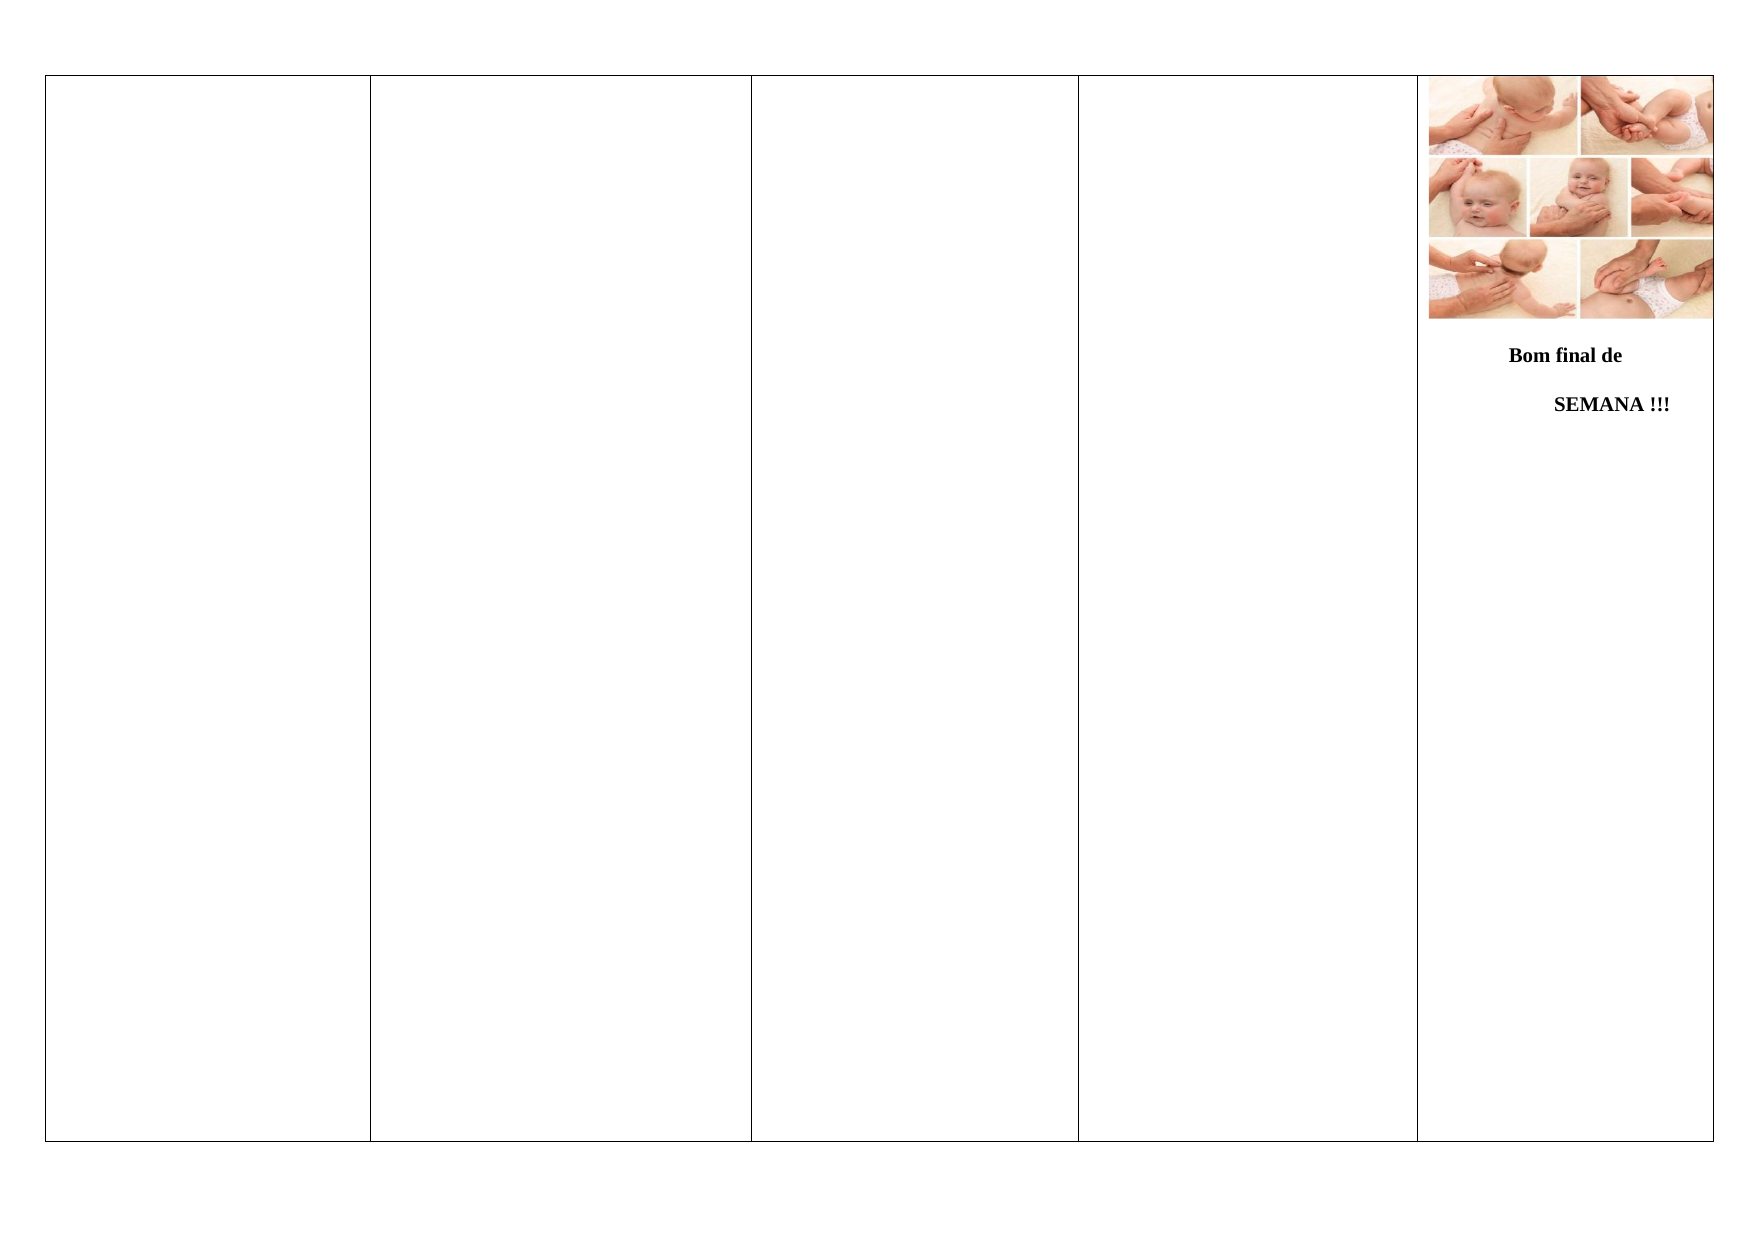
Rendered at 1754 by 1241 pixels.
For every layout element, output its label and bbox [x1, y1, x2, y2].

picture [1428, 76, 1714, 319]
table_cell [1418, 76, 1713, 1141]
table_cell [46, 76, 370, 1141]
table_cell [1079, 76, 1417, 1141]
table_cell [371, 76, 751, 1141]
table_cell [752, 76, 1078, 1141]
